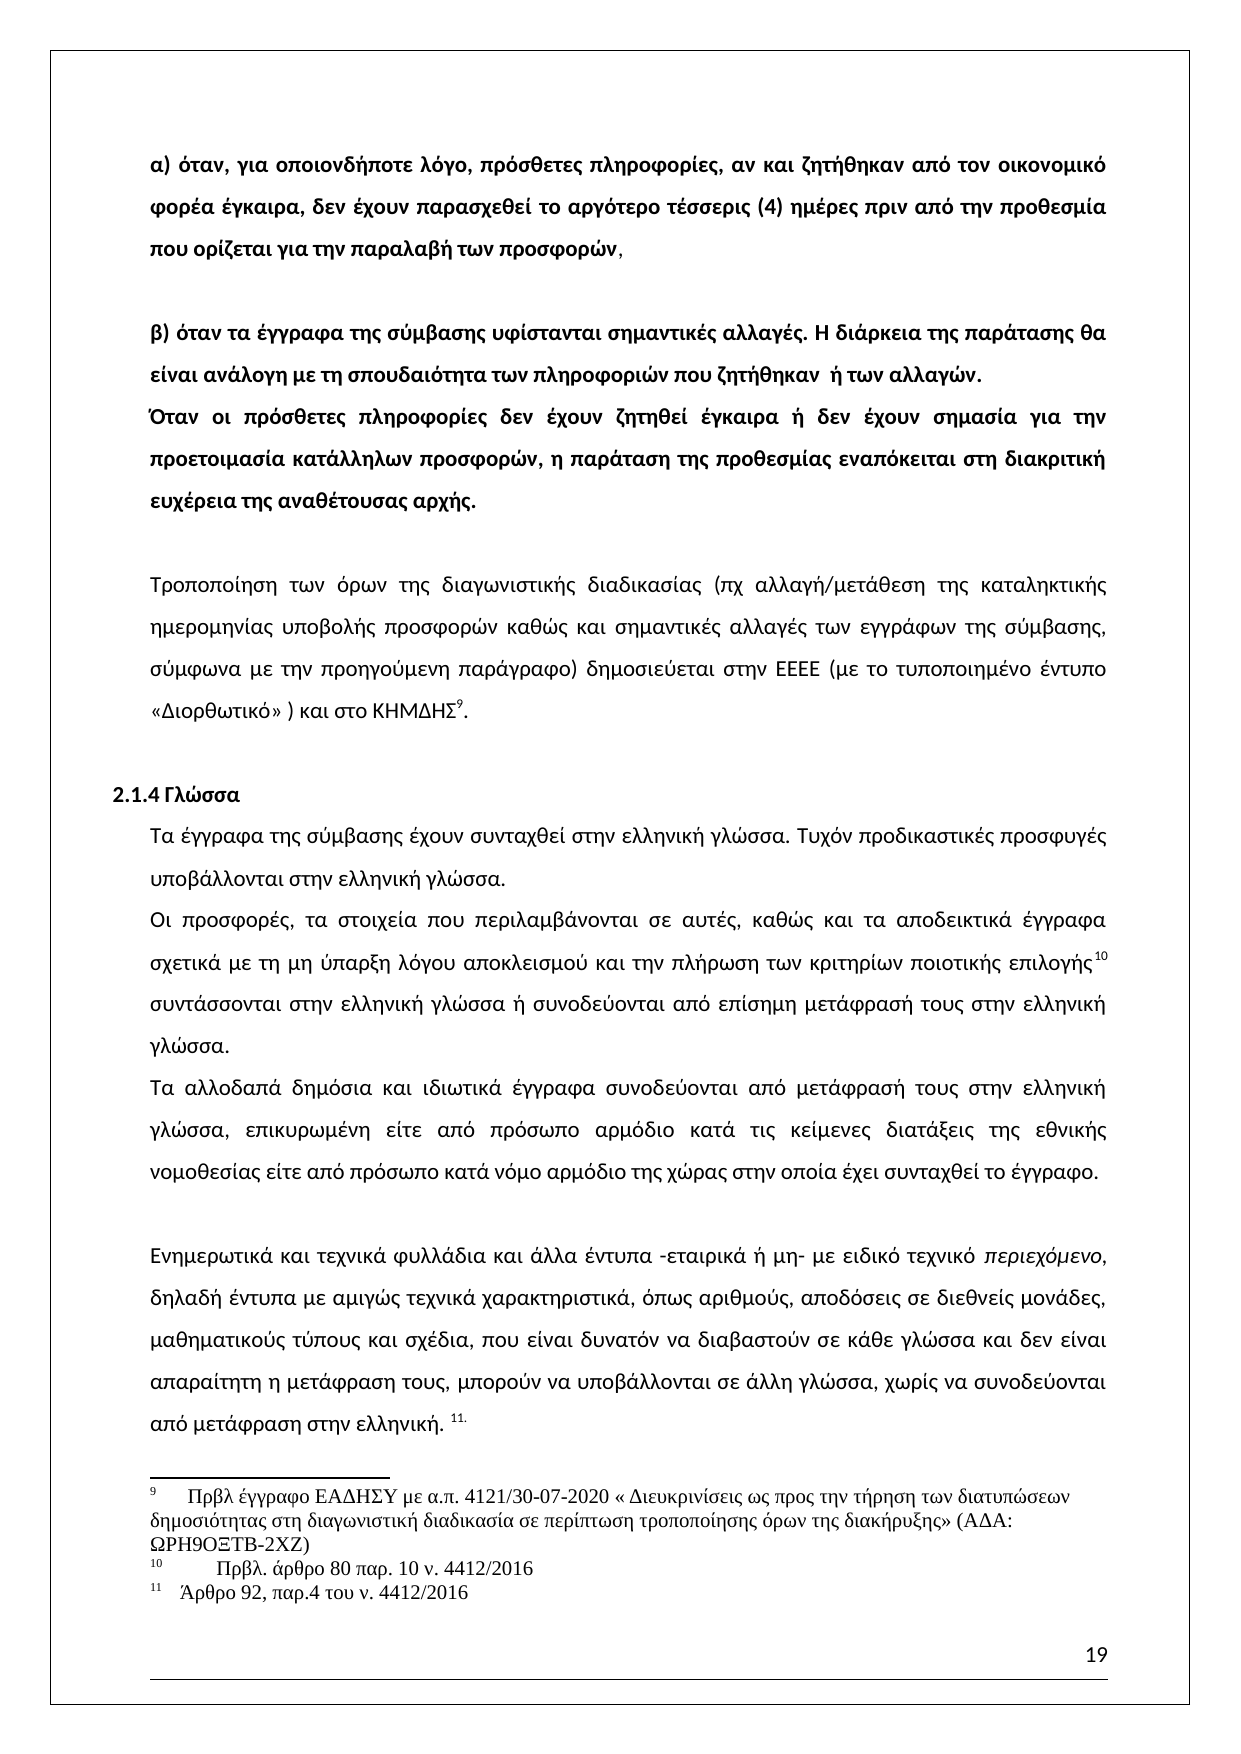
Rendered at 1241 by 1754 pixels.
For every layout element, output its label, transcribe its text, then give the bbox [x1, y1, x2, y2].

text Τα έγγραφα της σύμβασης έχουν συνταχθεί στην ελληνική γλώσσα. Τυχόν προδικαστικές προσφυγές υποβάλλονται στην ελληνική γλώσσα. [150, 822, 1108, 892]
text α) όταν, για οποιονδήποτε λόγο, πρόσθετες πληροφορίες, αν και ζητήθηκαν από τον οικονομικό φορέα έγκαιρα, δεν έχουν παρασχεθεί το αργότερο τέσσερις (4) ημέρες πριν από την προθεσμία που ορίζεται για την παραλαβή των προσφορών, [150, 150, 1108, 262]
text Ενημερωτικά και τεχνικά φυλλάδια και άλλα έντυπα -εταιρικά ή μη- με ειδικό τεχνικό περιεχόμενο, δηλαδή έντυπα με αμιγώς τεχνικά χαρακτηριστικά, όπως αριθμούς, αποδόσεις σε διεθνείς μονάδες, μαθηματικούς τύπους και σχέδια, που είναι δυνατόν να διαβαστούν σε κάθε γλώσσα και δεν είναι απαραίτητη η μετάφραση τους, μπορούν να υποβάλλονται σε άλλη γλώσσα, χωρίς να συνοδεύονται από μετάφραση στην ελληνική. . [150, 1241, 1108, 1437]
text Οι προσφορές, τα στοιχεία που περιλαμβάνονται σε αυτές, καθώς και τα αποδεικτικά έγγραφα σχετικά με τη μη ύπαρξη λόγου αποκλεισμού και την πλήρωση των κριτηρίων ποιοτικής επιλογής συντάσσονται στην ελληνική γλώσσα ή συνοδεύονται από επίσημη μετάφρασή τους στην ελληνική γλώσσα. [150, 906, 1108, 1059]
text Τα αλλοδαπά δημόσια και ιδιωτικά έγγραφα συνοδεύονται από μετάφρασή τους στην ελληνική γλώσσα, επικυρωμένη είτε από πρόσωπο αρμόδιο κατά τις κείμενες διατάξεις της εθνικής νομοθεσίας είτε από πρόσωπο κατά νόμο αρμόδιο της χώρας στην οποία έχει συνταχθεί το έγγραφο. [150, 1073, 1108, 1186]
text Τροποποίηση των όρων της διαγωνιστικής διαδικασίας (πχ αλλαγή/μετάθεση της καταληκτικής ημερομηνίας υποβολής προσφορών καθώς και σημαντικές αλλαγές των εγγράφων της σύμβασης, σύμφωνα με την προηγούμενη παράγραφο) δημοσιεύεται στην ΕΕΕΕ (με το τυποποιημένο έντυπο «Διορθωτικό» ) και στο ΚΗΜΔΗΣ. [150, 570, 1108, 724]
subtitle 2.1.4 Γλώσσα [112, 780, 1108, 808]
text Όταν οι πρόσθετες πληροφορίες δεν έχουν ζητηθεί έγκαιρα ή δεν έχουν σημασία για την προετοιμασία κατάλληλων προσφορών, η παράταση της προθεσμίας εναπόκειται στη διακριτική ευχέρεια της αναθέτουσας αρχής. [150, 402, 1108, 514]
text β) όταν τα έγγραφα της σύμβασης υφίστανται σημαντικές αλλαγές. Η διάρκεια της παράτασης θα είναι ανάλογη με τη σπουδαιότητα των πληροφοριών που ζητήθηκαν ή των αλλαγών. [150, 318, 1108, 388]
